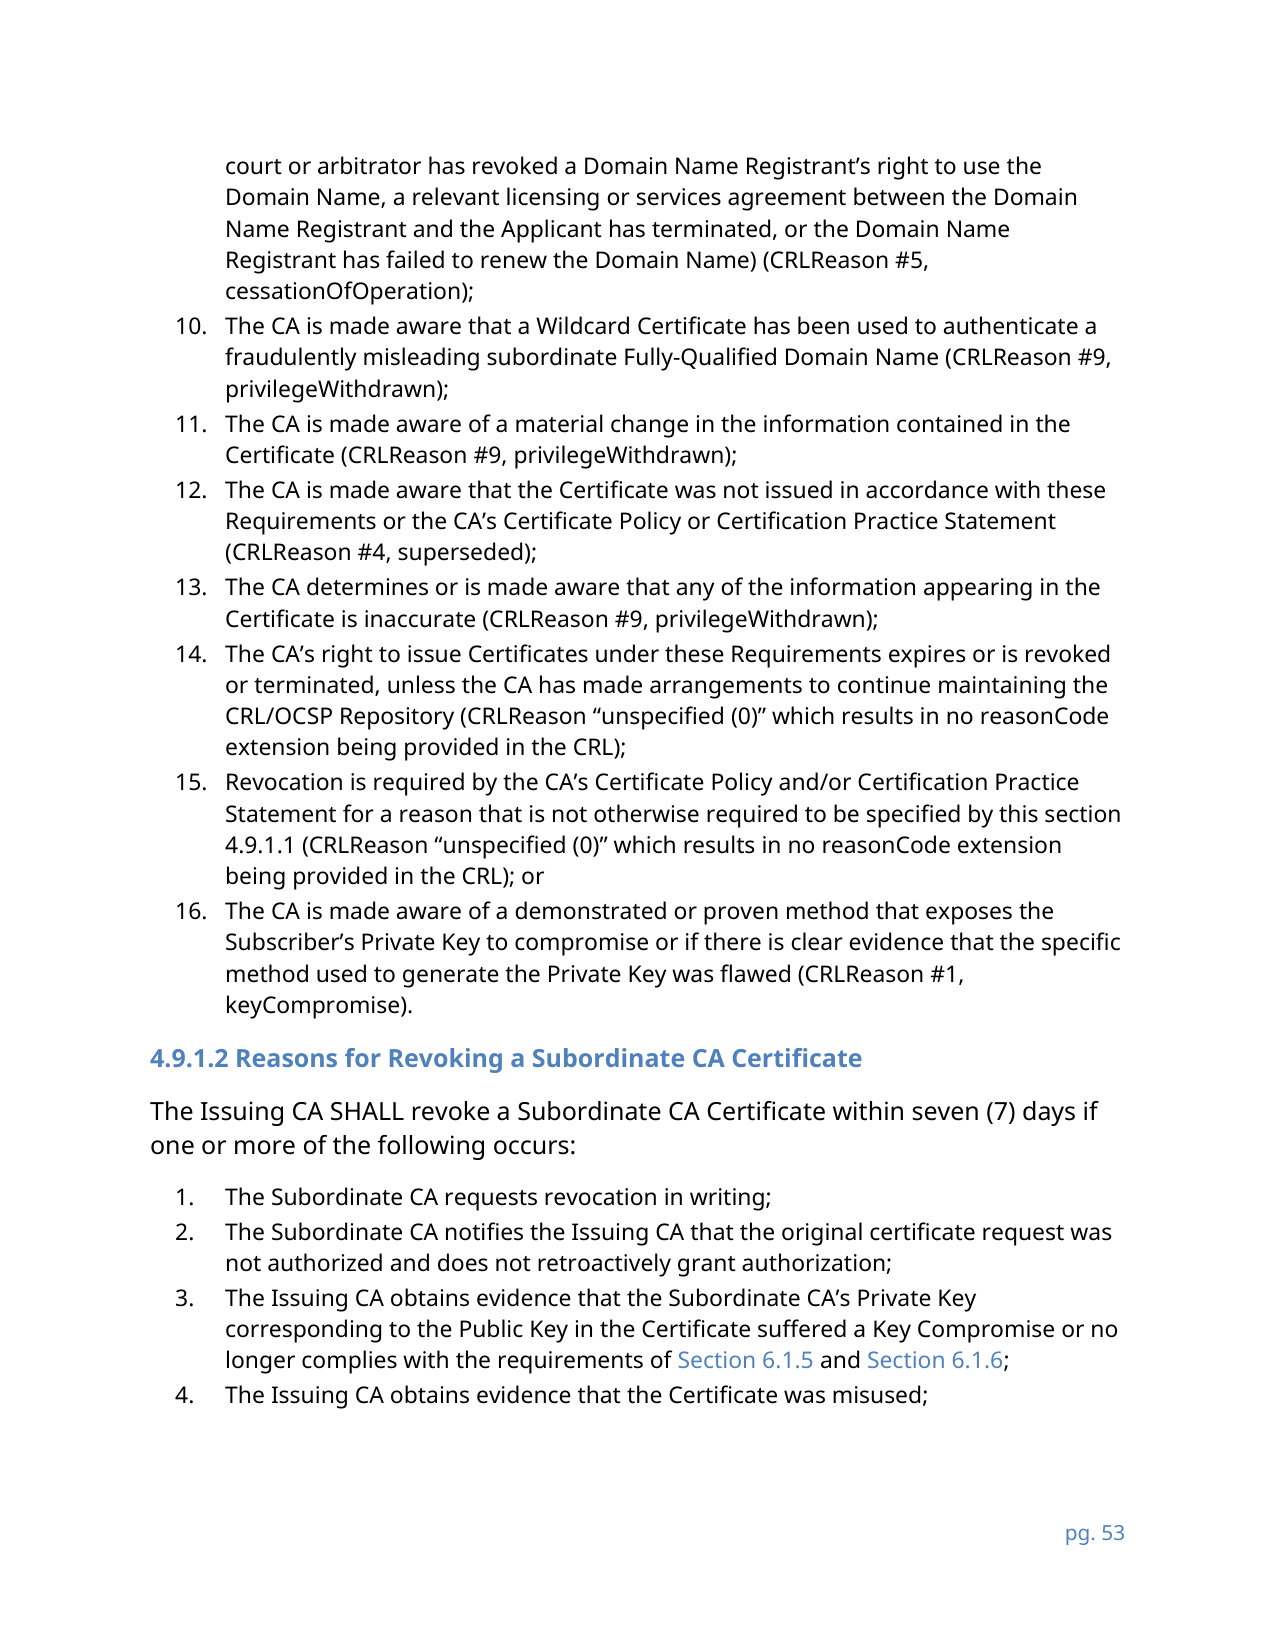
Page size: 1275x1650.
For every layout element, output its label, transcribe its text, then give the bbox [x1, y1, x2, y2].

list The CA’s right to issue Certificates under these Requirements expires or is revoked or terminated, unless the CA has made arrangements to continue maintaining the CRL/OCSP Repository (CRLReason “unspecified (0)” which results in no reasonCode extension being provided in the CRL); [175, 637, 1125, 762]
list The CA determines or is made aware that any of the information appearing in the Certificate is inaccurate (CRLReason #9, privilegeWithdrawn); [175, 571, 1125, 634]
list The CA is made aware of a demonstrated or proven method that exposes the Subscriber’s Private Key to compromise or if there is clear evidence that the specific method used to generate the Private Key was flawed (CRLReason #1, keyCompromise). [175, 895, 1125, 1020]
list The Issuing CA obtains evidence that the Certificate was misused; [175, 1379, 1125, 1411]
subtitle 4.9.1.2 Reasons for Revoking a Subordinate CA Certificate [150, 1041, 1125, 1075]
list The Subordinate CA requests revocation in writing; [175, 1181, 1125, 1212]
list The CA is made aware that a Wildcard Certificate has been used to authenticate a fraudulently misleading subordinate Fully-Qualified Domain Name (CRLReason #9, privilegeWithdrawn); [175, 310, 1125, 404]
list The CA is made aware that the Certificate was not issued in accordance with these Requirements or the CA’s Certificate Policy or Certification Practice Statement (CRLReason #4, superseded); [175, 474, 1125, 567]
text The Issuing CA SHALL revoke a Subordinate CA Certificate within seven (7) days if one or more of the following occurs: [150, 1094, 1125, 1162]
list The Subordinate CA notifies the Issuing CA that the original certificate request was not authorized and does not retroactively grant authorization; [175, 1216, 1125, 1278]
list Revocation is required by the CA’s Certificate Policy and/or Certification Practice Statement for a reason that is not otherwise required to be specified by this section 4.9.1.1 (CRLReason “unspecified (0)” which results in no reasonCode extension being provided in the CRL); or [175, 766, 1125, 891]
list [175, 150, 1125, 306]
list The Issuing CA obtains evidence that the Subordinate CA’s Private Key corresponding to the Public Key in the Certificate suffered a Key Compromise or no longer complies with the requirements of Section 6.1.5 and Section 6.1.6; [175, 1282, 1125, 1376]
list The CA is made aware of a material change in the information contained in the Certificate (CRLReason #9, privilegeWithdrawn); [175, 407, 1125, 470]
